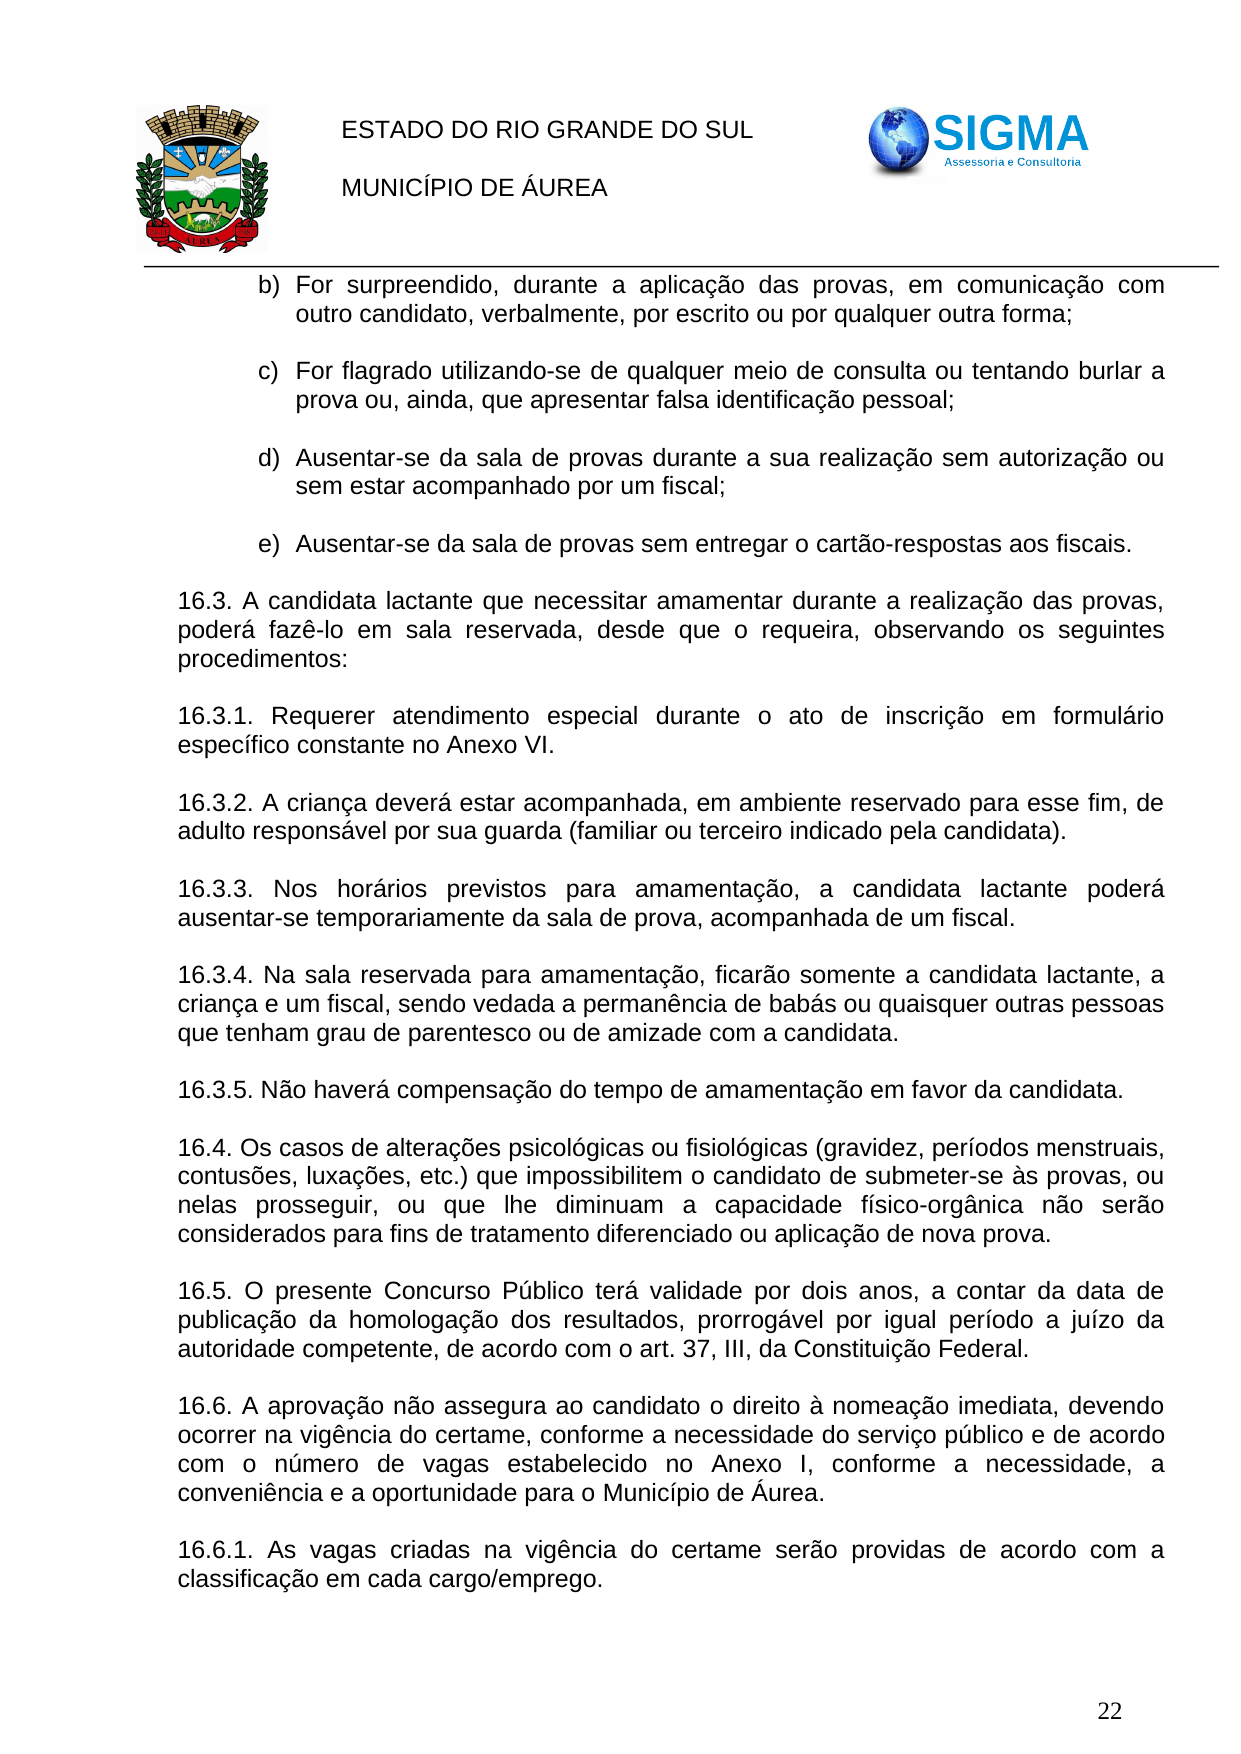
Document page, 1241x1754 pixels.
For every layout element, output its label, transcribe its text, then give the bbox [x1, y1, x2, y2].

text 16.6.1. As vagas criadas na vigência do certame serão providas de acordo com a classificação em cada cargo/emprego. [177, 1535, 1166, 1593]
text 16.4. Os casos de alterações psicológicas ou fisiológicas (gravidez, períodos menstruais, contusões, luxações, etc.) que impossibilitem o candidato de submeter-se às provas, ou nelas prosseguir, ou que lhe diminuam a capacidade físico-orgânica não serão considerados para fins de tratamento diferenciado ou aplicação de nova prova. [177, 1133, 1166, 1248]
text 16.5. O presente Concurso Público terá validade por dois anos, a contar da data de publicação da homologação dos resultados, prorrogável por igual período a juízo da autoridade competente, de acordo com o art. 37, III, da Constituição Federal. [177, 1276, 1166, 1363]
picture [135, 105, 269, 253]
list Ausentar-se da sala de provas durante a sua realização sem autorização ou sem estar acompanhado por um fiscal; [258, 443, 1166, 500]
text 16.3.2. A criança deverá estar acompanhada, em ambiente reservado para esse fim, de adulto responsável por sua guarda (familiar ou terceiro indicado pela candidata). [177, 788, 1166, 845]
text 16.6. A aprovação não assegura ao candidato o direito à nomeação imediata, devendo ocorrer na vigência do certame, conforme a necessidade do serviço público e de acordo com o número de vagas estabelecido no Anexo I, conforme a necessidade, a conveniência e a oportunidade para o Município de Áurea. [177, 1391, 1166, 1506]
list For flagrado utilizando-se de qualquer meio de consulta ou tentando burlar a prova ou, ainda, que apresentar falsa identificação pessoal; [258, 356, 1166, 414]
list For surpreendido, durante a aplicação das provas, em comunicação com outro candidato, verbalmente, por escrito ou por qualquer outra forma; [258, 270, 1166, 328]
text 16.3.5. Não haverá compensação do tempo de amamentação em favor da candidata. [177, 1075, 1166, 1104]
text 16.3.3. Nos horários previstos para amamentação, a candidata lactante poderá ausentar-se temporariamente da sala de prova, acompanhada de um fiscal. [177, 874, 1166, 931]
text 16.3.1. Requerer atendimento especial durante o ato de inscrição em formulário específico constante no Anexo VI. [177, 701, 1166, 759]
list Ausentar-se da sala de provas sem entregar o cartão-respostas aos fiscais. [258, 529, 1166, 558]
text 16.3. A candidata lactante que necessitar amamentar durante a realização das provas, poderá fazê-lo em sala reservada, desde que o requeira, observando os seguintes procedimentos: [177, 586, 1166, 673]
text 16.3.4. Na sala reservada para amamentação, ficarão somente a candidata lactante, a criança e um fiscal, sendo vedada a permanência de babás ou quaisquer outras pessoas que tenham grau de parentesco ou de amizade com a candidata. [177, 960, 1166, 1046]
